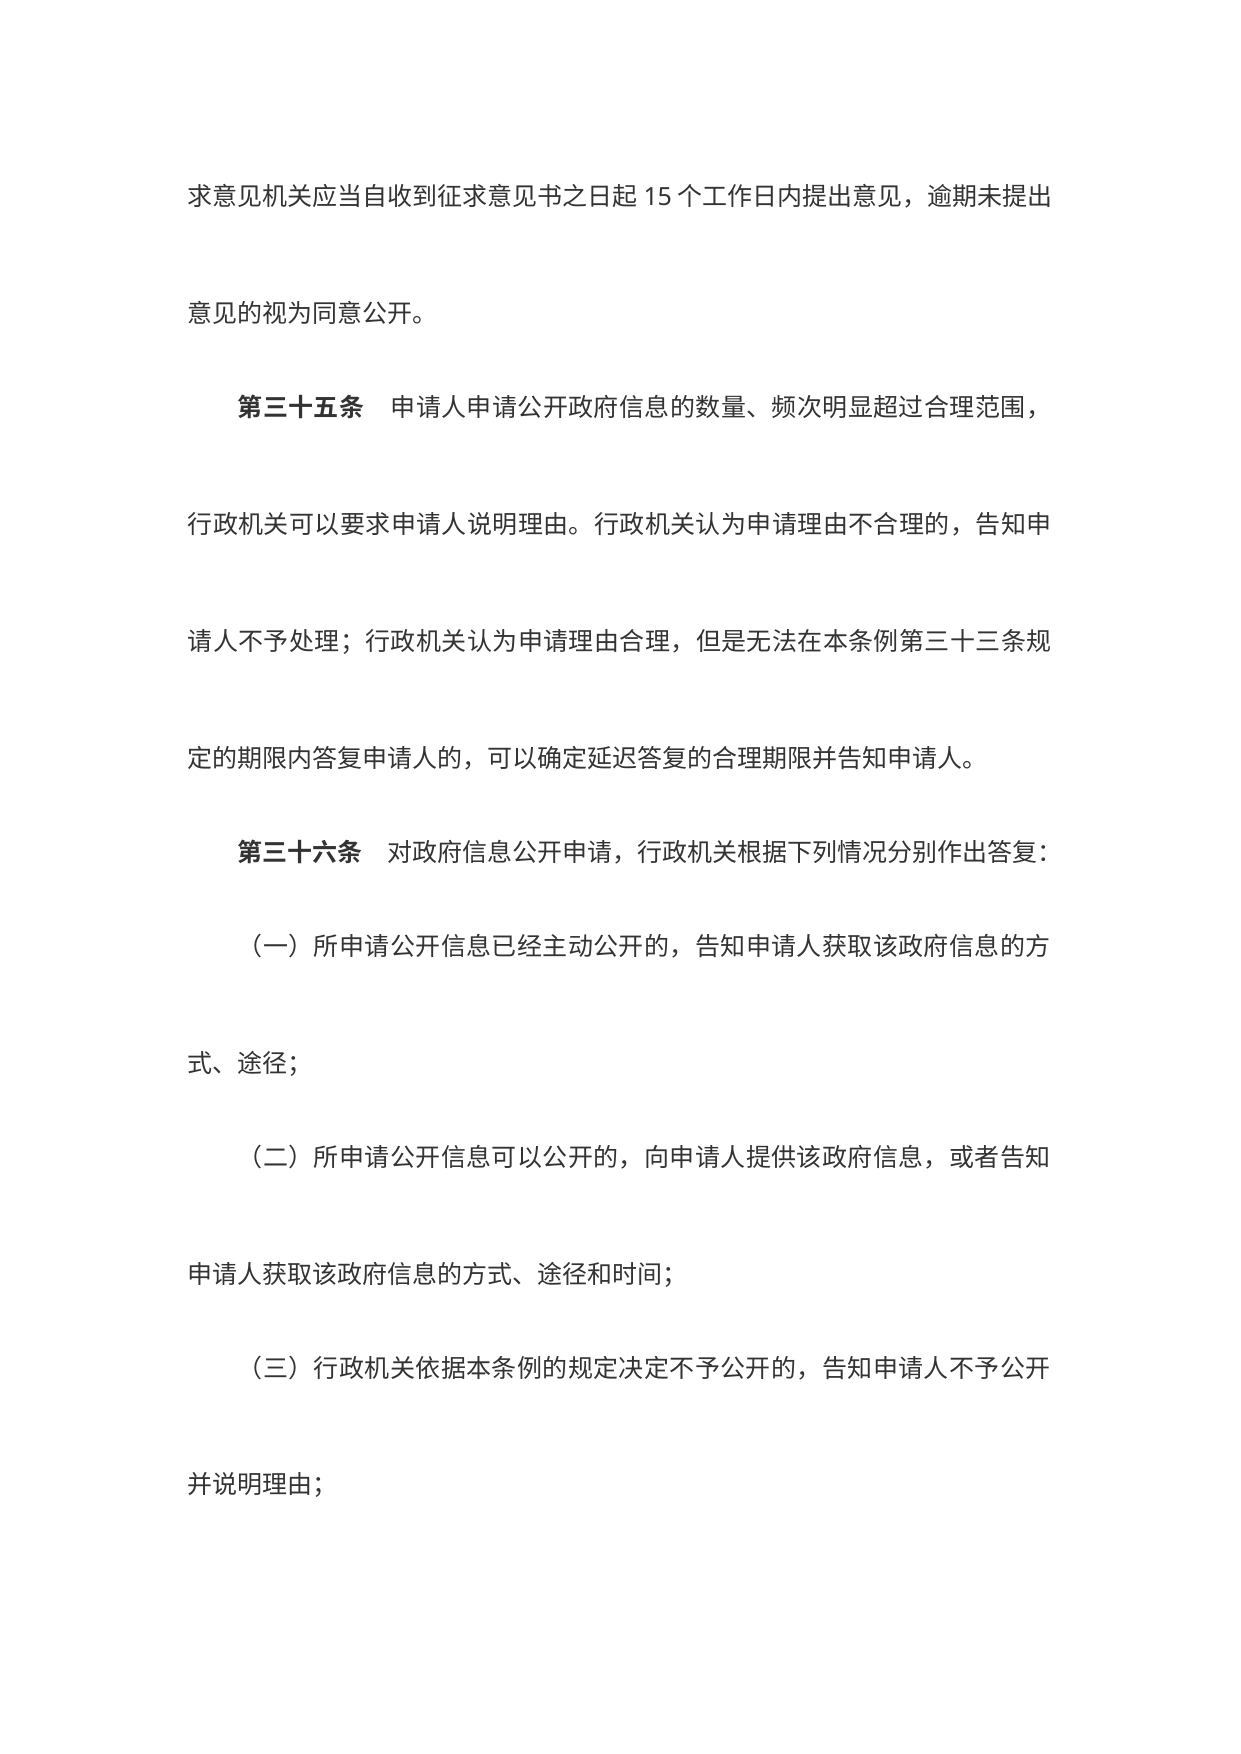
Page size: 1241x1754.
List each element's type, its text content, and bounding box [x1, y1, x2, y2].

text 第三十五条 申请人申请公开政府信息的数量、频次明显超过合理范围，行政机关可以要求申请人说明理由。行政机关认为申请理由不合理的，告知申请人不予处理；行政机关认为申请理由合理，但是无法在本条例第三十三条规定的期限内答复申请人的，可以确定延迟答复的合理期限并告知申请人。 [187, 373, 1053, 789]
text （一）所申请公开信息已经主动公开的，告知申请人获取该政府信息的方式、途径； [187, 912, 1053, 1094]
text （二）所申请公开信息可以公开的，向申请人提供该政府信息，或者告知申请人获取该政府信息的方式、途径和时间； [187, 1123, 1053, 1305]
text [187, 162, 1053, 344]
text （三）行政机关依据本条例的规定决定不予公开的，告知申请人不予公开并说明理由； [187, 1334, 1053, 1516]
text 第三十六条 对政府信息公开申请，行政机关根据下列情况分别作出答复： [187, 818, 1053, 883]
